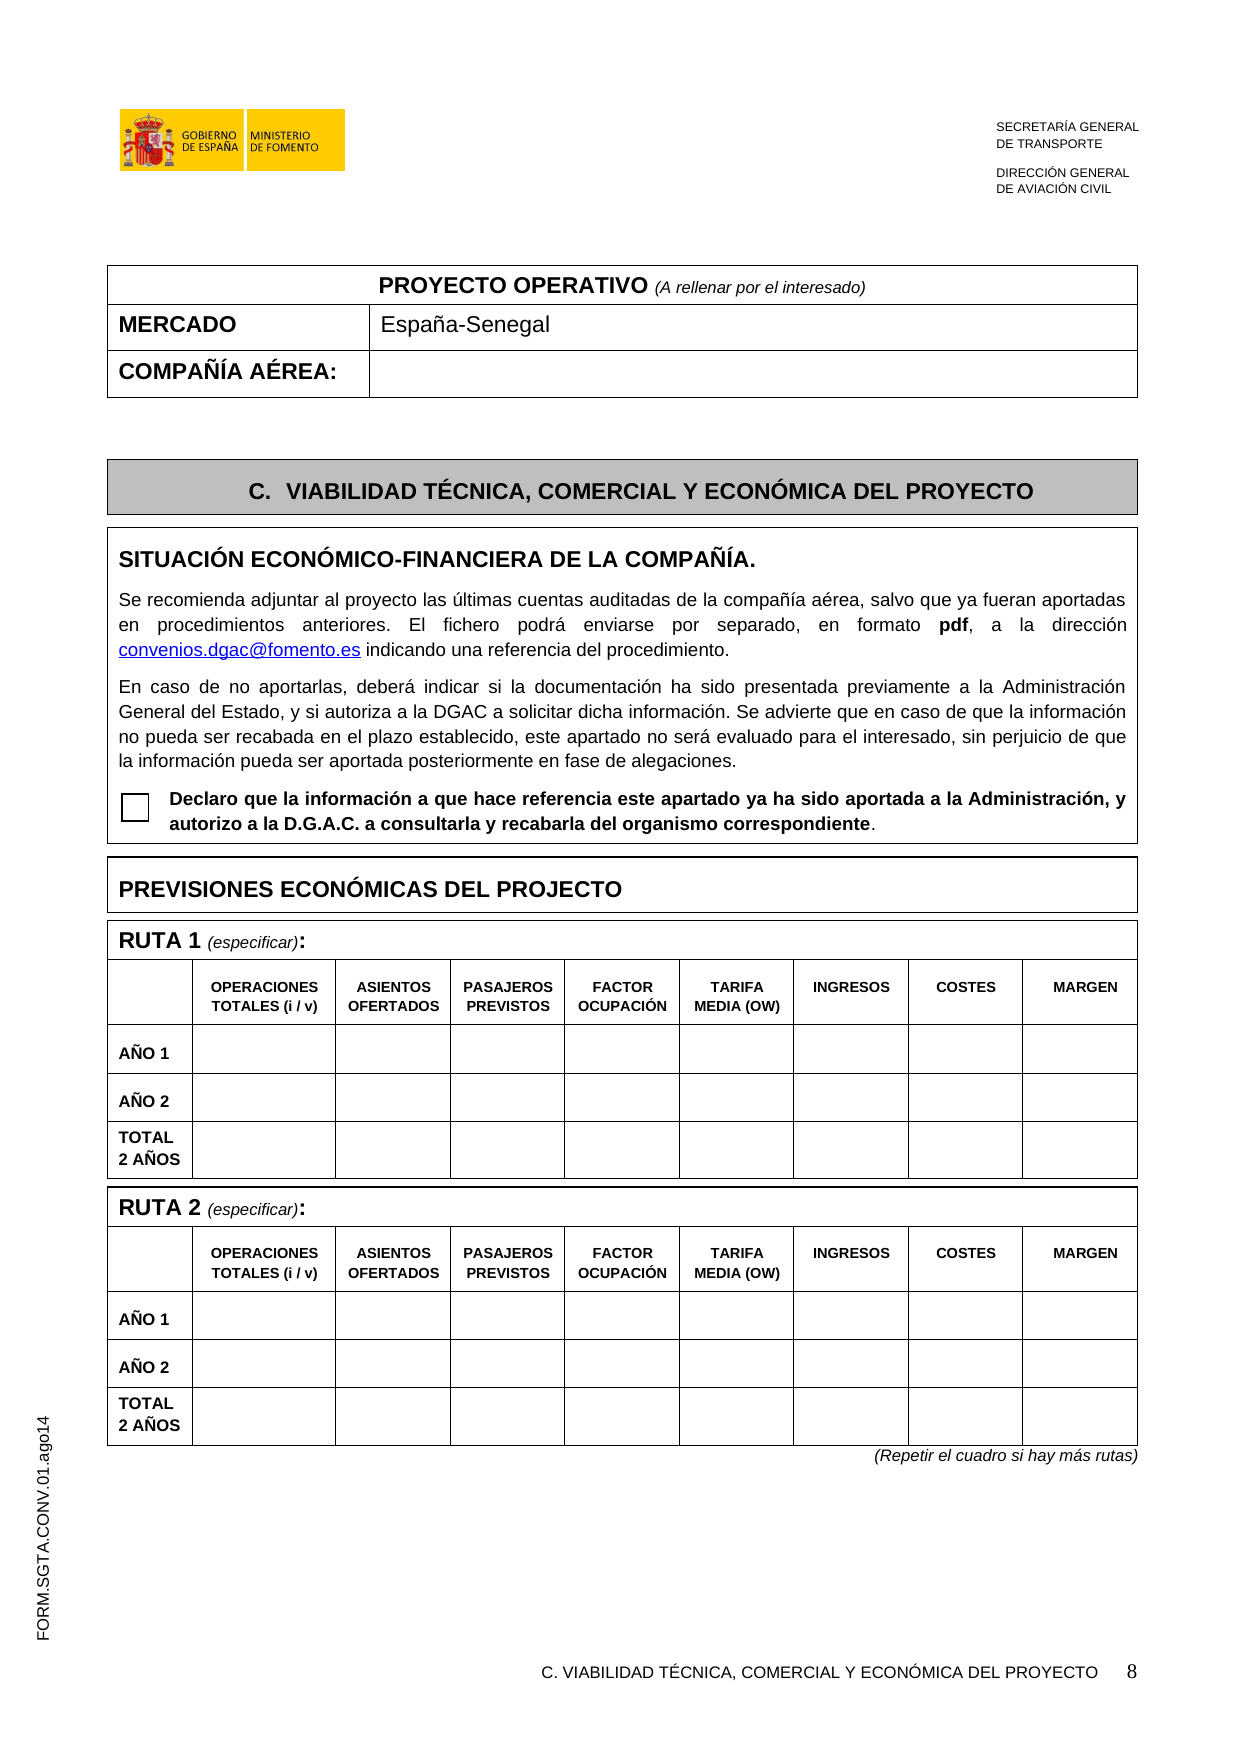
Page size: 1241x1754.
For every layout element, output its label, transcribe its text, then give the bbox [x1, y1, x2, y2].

table_cell [909, 1292, 1022, 1339]
table_cell [680, 1025, 793, 1072]
table_cell [1023, 1340, 1137, 1387]
table_cell COSTES [909, 960, 1022, 1024]
table_cell ASIENTOS OFERTADOS [336, 1227, 450, 1291]
table_cell [680, 1292, 793, 1339]
table_cell [336, 1388, 450, 1444]
picture [119, 109, 345, 171]
table_cell AÑO 2 [108, 1340, 192, 1387]
table_header RUTA 1 (especificar): [108, 921, 1137, 959]
table_cell [451, 1122, 564, 1178]
table_header VIABILIDAD TÉCNICA, COMERCIAL Y ECONÓMICA DEL PROYECTO [108, 460, 1137, 514]
table_header PREVISIONES ECONÓMICAS DEL PROJECTO [108, 858, 1137, 912]
table_cell TARIFA MEDIA (OW) [680, 1227, 793, 1291]
table_cell [451, 1388, 564, 1444]
table_cell [565, 1025, 679, 1072]
table_cell [451, 1292, 564, 1339]
table_cell [1023, 1025, 1137, 1072]
table_cell [1023, 1074, 1137, 1121]
text (Repetir el cuadro si hay más rutas) [103, 1446, 1138, 1465]
table_cell [909, 1025, 1022, 1072]
table_cell [565, 1340, 679, 1387]
table_cell [794, 1340, 908, 1387]
table_cell ASIENTOS OFERTADOS [336, 960, 450, 1024]
table_cell MARGEN [1023, 960, 1137, 1024]
table_cell [336, 1292, 450, 1339]
table_cell [1023, 1292, 1137, 1339]
table_cell [336, 1340, 450, 1387]
table_header SITUACIÓN ECONÓMICO-FINANCIERA DE LA COMPAÑÍA. Se recomienda adjuntar al proyecto las últimas cuentas auditadas de la compañía aérea, salvo que ya fueran aportadas en procedimientos anteriores. El fichero podrá enviarse por separado, en formato pdf, a la dirección convenios.dgac@fomento.es indicando una referencia del procedimiento. En caso de no aportarlas, deberá indicar si la documentación ha sido presentada previamente a la Administración General del Estado, y si autoriza a la DGAC a solicitar dicha información. Se advierte que en caso de que la información no pueda ser recabada en el plazo establecido, este apartado no será evaluado para el interesado, sin perjuicio de que la información pueda ser aportada posteriormente en fase de alegaciones. Declaro que la información a que hace referencia este apartado ya ha sido aportada a la Administración, y autorizo a la D.G.A.C. a consultarla y recabarla del organismo correspondiente. [108, 528, 1137, 843]
table_cell [451, 1340, 564, 1387]
table_cell [336, 1122, 450, 1178]
table_cell [794, 1074, 908, 1121]
table_cell INGRESOS [794, 1227, 908, 1291]
table_cell [336, 1025, 450, 1072]
table_cell [794, 1292, 908, 1339]
table_cell MARGEN [1023, 1227, 1137, 1291]
table_cell AÑO 1 [108, 1025, 192, 1072]
table_cell [565, 1292, 679, 1339]
table_cell [794, 1025, 908, 1072]
table_cell TOTAL 2 AÑOS [108, 1388, 192, 1444]
table_cell [909, 1388, 1022, 1444]
table_cell [336, 1074, 450, 1121]
table_cell [451, 1074, 564, 1121]
table_cell PASAJEROS PREVISTOS [451, 960, 564, 1024]
table_cell [680, 1074, 793, 1121]
table_cell COSTES [909, 1227, 1022, 1291]
table_cell AÑO 2 [108, 1074, 192, 1121]
table_cell [193, 1074, 335, 1121]
table_cell TARIFA MEDIA (OW) [680, 960, 793, 1024]
table_cell AÑO 1 [108, 1292, 192, 1339]
table_cell [794, 1122, 908, 1178]
table_cell [193, 1388, 335, 1444]
table_cell [193, 1340, 335, 1387]
table_cell [680, 1388, 793, 1444]
table_header RUTA 2 (especificar): [108, 1188, 1137, 1226]
table_cell TOTAL 2 AÑOS [108, 1122, 192, 1178]
table_cell [565, 1388, 679, 1444]
table_cell [794, 1388, 908, 1444]
table_cell [565, 1122, 679, 1178]
table_cell [451, 1025, 564, 1072]
table_cell INGRESOS [794, 960, 908, 1024]
table_cell [680, 1340, 793, 1387]
table_cell FACTOR OCUPACIÓN [565, 1227, 679, 1291]
table_cell [193, 1292, 335, 1339]
table_cell [909, 1074, 1022, 1121]
table_cell [1023, 1122, 1137, 1178]
table_cell [193, 1025, 335, 1072]
table_cell [108, 1227, 192, 1291]
table_cell [680, 1122, 793, 1178]
table_cell [909, 1122, 1022, 1178]
table_cell FACTOR OCUPACIÓN [565, 960, 679, 1024]
table_cell [1023, 1388, 1137, 1444]
table_cell [565, 1074, 679, 1121]
table_cell OPERACIONES TOTALES (i / v) [193, 1227, 335, 1291]
table_cell OPERACIONES TOTALES (i / v) [193, 960, 335, 1024]
table_cell [909, 1340, 1022, 1387]
table_cell [193, 1122, 335, 1178]
table_cell [108, 960, 192, 1024]
table_cell PASAJEROS PREVISTOS [451, 1227, 564, 1291]
